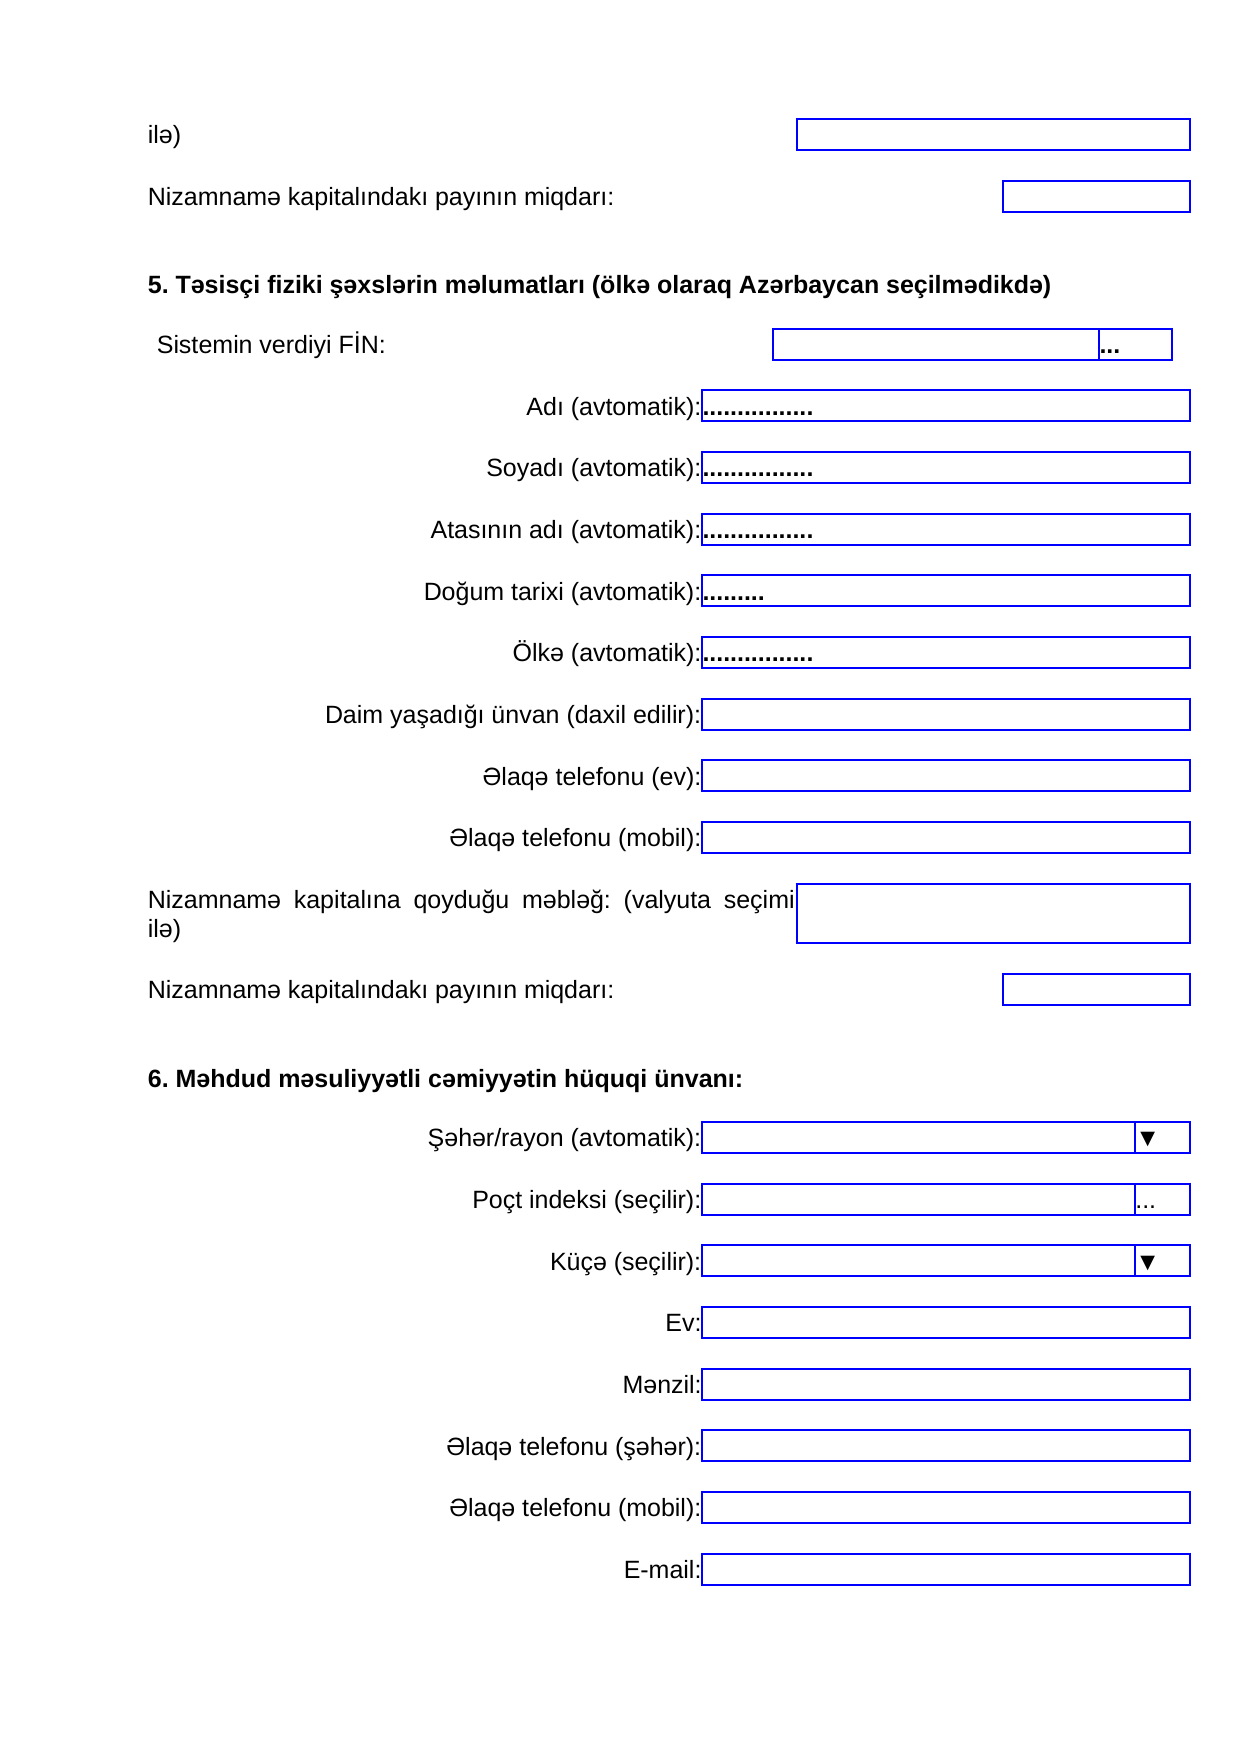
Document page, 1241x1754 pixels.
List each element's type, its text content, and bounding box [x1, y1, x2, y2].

table_header [703, 1123, 1134, 1152]
table_header [703, 1370, 1189, 1398]
table_header Sistemin verdiyi FİN: [157, 328, 772, 358]
table_header Əlaqə telefonu (şəhər): [148, 1429, 701, 1460]
table_header [703, 1308, 1189, 1337]
table_header [774, 330, 1098, 358]
table_header [703, 761, 1189, 790]
table_header Əlaqə telefonu (mobil): [148, 1491, 701, 1522]
table_header Ölkə (avtomatik): [148, 636, 701, 667]
table_header ................ [703, 391, 1189, 420]
table_header Soyadı (avtomatik): [148, 451, 701, 482]
table_header ▼ [1136, 1123, 1189, 1152]
table_header Nizamnamə kapitalındakı payının miqdarı: [148, 973, 1002, 1004]
table_header ......... [703, 576, 1189, 605]
table_header Şəhər/rayon (avtomatik): [148, 1121, 701, 1152]
text 5. Təsisçi fiziki şəxslərin məlumatları (ölkə olaraq Azərbaycan seçilmədikdə) [148, 270, 1182, 299]
table_header ▼ [1136, 1246, 1189, 1275]
table_header ... [1100, 330, 1171, 358]
table_header [703, 823, 1189, 852]
table_header Nizamnamə kapitalındakı payının miqdarı: [148, 180, 1002, 211]
table_header [703, 1493, 1189, 1522]
table_header Poçt indeksi (seçilir): [148, 1183, 701, 1213]
table_header Doğum tarixi (avtomatik): [148, 574, 701, 605]
table_header Daim yaşadığı ünvan (daxil edilir): [148, 698, 701, 728]
table_header [703, 1185, 1134, 1213]
table_header [798, 885, 1189, 942]
table_header [1004, 182, 1189, 211]
table_header Atasının adı (avtomatik): [148, 513, 701, 543]
table_header Adı (avtomatik): [148, 389, 701, 420]
table_header [1004, 975, 1189, 1004]
table_header [798, 120, 1189, 149]
table_header E-mail: [148, 1553, 701, 1583]
table_header [703, 1431, 1189, 1460]
table_header ................ [703, 638, 1189, 667]
table_header ................ [703, 515, 1189, 543]
table_header [703, 1246, 1134, 1275]
table_header Ev: [148, 1306, 701, 1337]
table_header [148, 118, 796, 149]
table_header [703, 1555, 1189, 1583]
table_header Nizamnamə kapitalına qoyduğu məbləğ: (valyuta seçimi ilə) [148, 883, 796, 942]
table_header Əlaqə telefonu (mobil): [148, 821, 701, 852]
table_header ... [1136, 1185, 1189, 1213]
table_header ................ [703, 453, 1189, 482]
table_header Küçə (seçilir): [148, 1244, 701, 1275]
table_header Mənzil: [148, 1368, 701, 1398]
table_header [703, 700, 1189, 728]
table_header Əlaqə telefonu (ev): [148, 759, 701, 790]
text 6. Məhdud məsuliyyətli cəmiyyətin hüquqi ünvanı: [148, 1063, 1182, 1092]
